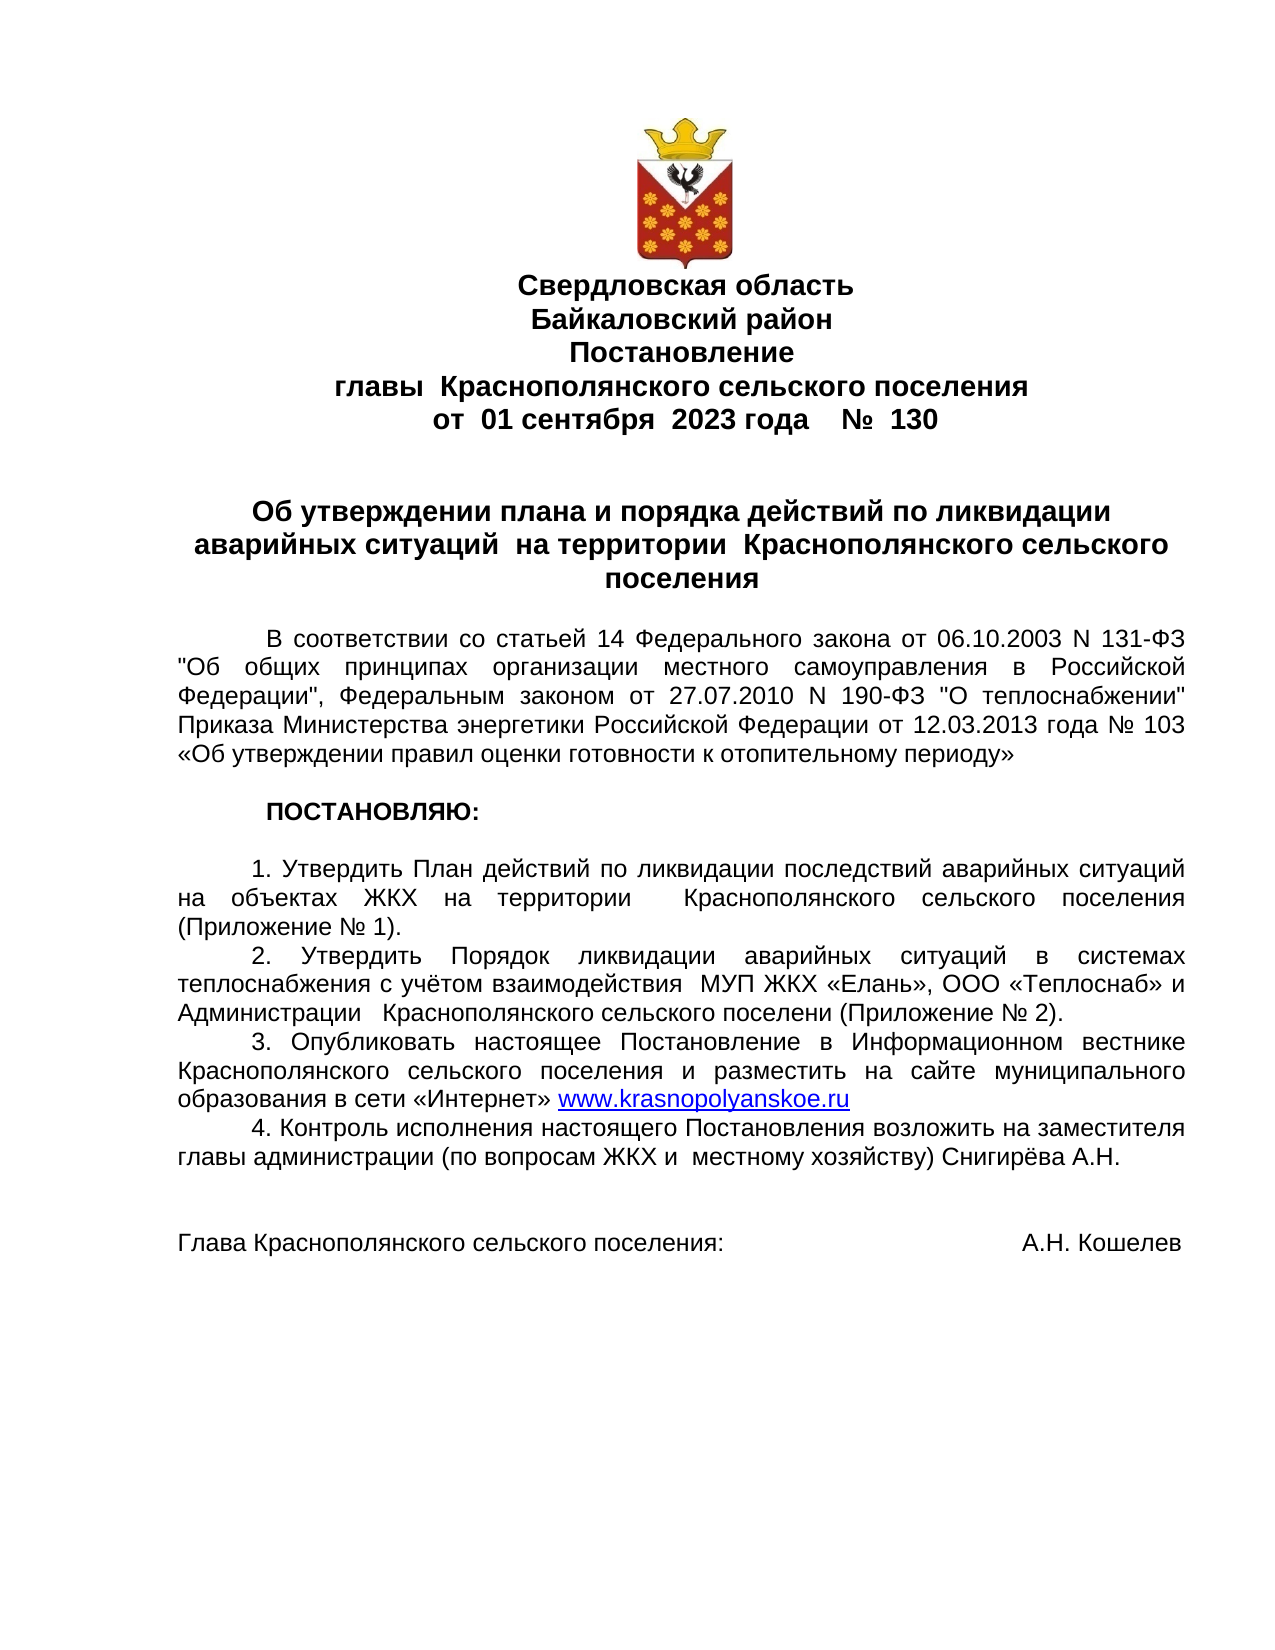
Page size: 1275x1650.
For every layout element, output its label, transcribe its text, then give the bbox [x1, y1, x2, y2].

text Глава Краснополянского сельского поселения: А.Н. Кошелев [177, 1228, 1186, 1257]
text 1. Утвердить План действий по ликвидации последствий аварийных ситуаций на объектах ЖКХ на территории Краснополянского сельского поселения (Приложение № 1). [177, 854, 1186, 941]
text ПОСТАНОВЛЯЮ: [177, 796, 1186, 825]
text 4. Контроль исполнения настоящего Постановления возложить на заместителя главы администрации (по вопросам ЖКХ и местному хозяйству) Снигирёва А.Н. [177, 1113, 1186, 1171]
text Об утверждении плана и порядка действий по ликвидации аварийных ситуаций на территории Краснополянского сельского поселения [177, 494, 1186, 594]
picture [637, 118, 733, 269]
text от 01 сентября 2023 года № 130 [177, 402, 1186, 436]
text В соответствии со статьей 14 Федерального закона от 06.10.2003 N 131-ФЗ "Об общих принципах организации местного самоуправления в Российской Федерации", Федеральным законом от 27.07.2010 N 190-ФЗ "О теплоснабжении" Приказа Министерства энергетики Российской Федерации от 12.03.2013 года № 103 «Об утверждении правил оценки готовности к отопительному периоду» [177, 623, 1186, 767]
text Свердловская область [177, 268, 1186, 302]
text Постановление [177, 335, 1186, 369]
text Байкаловский район [177, 302, 1186, 335]
text главы Краснополянского сельского поселения [177, 369, 1186, 402]
text 3. Опубликовать настоящее Постановление в Информационном вестнике Краснополянского сельского поселения и разместить на сайте муниципального образования в сети «Интернет» www.krasnopolyanskoe.ru [177, 1027, 1186, 1113]
text 2. Утвердить Порядок ликвидации аварийных ситуаций в системах теплоснабжения с учётом взаимодействия МУП ЖКХ «Елань», ООО «Теплоснаб» и Администрации Краснополянского сельского поселени (Приложение № 2). [177, 941, 1186, 1027]
